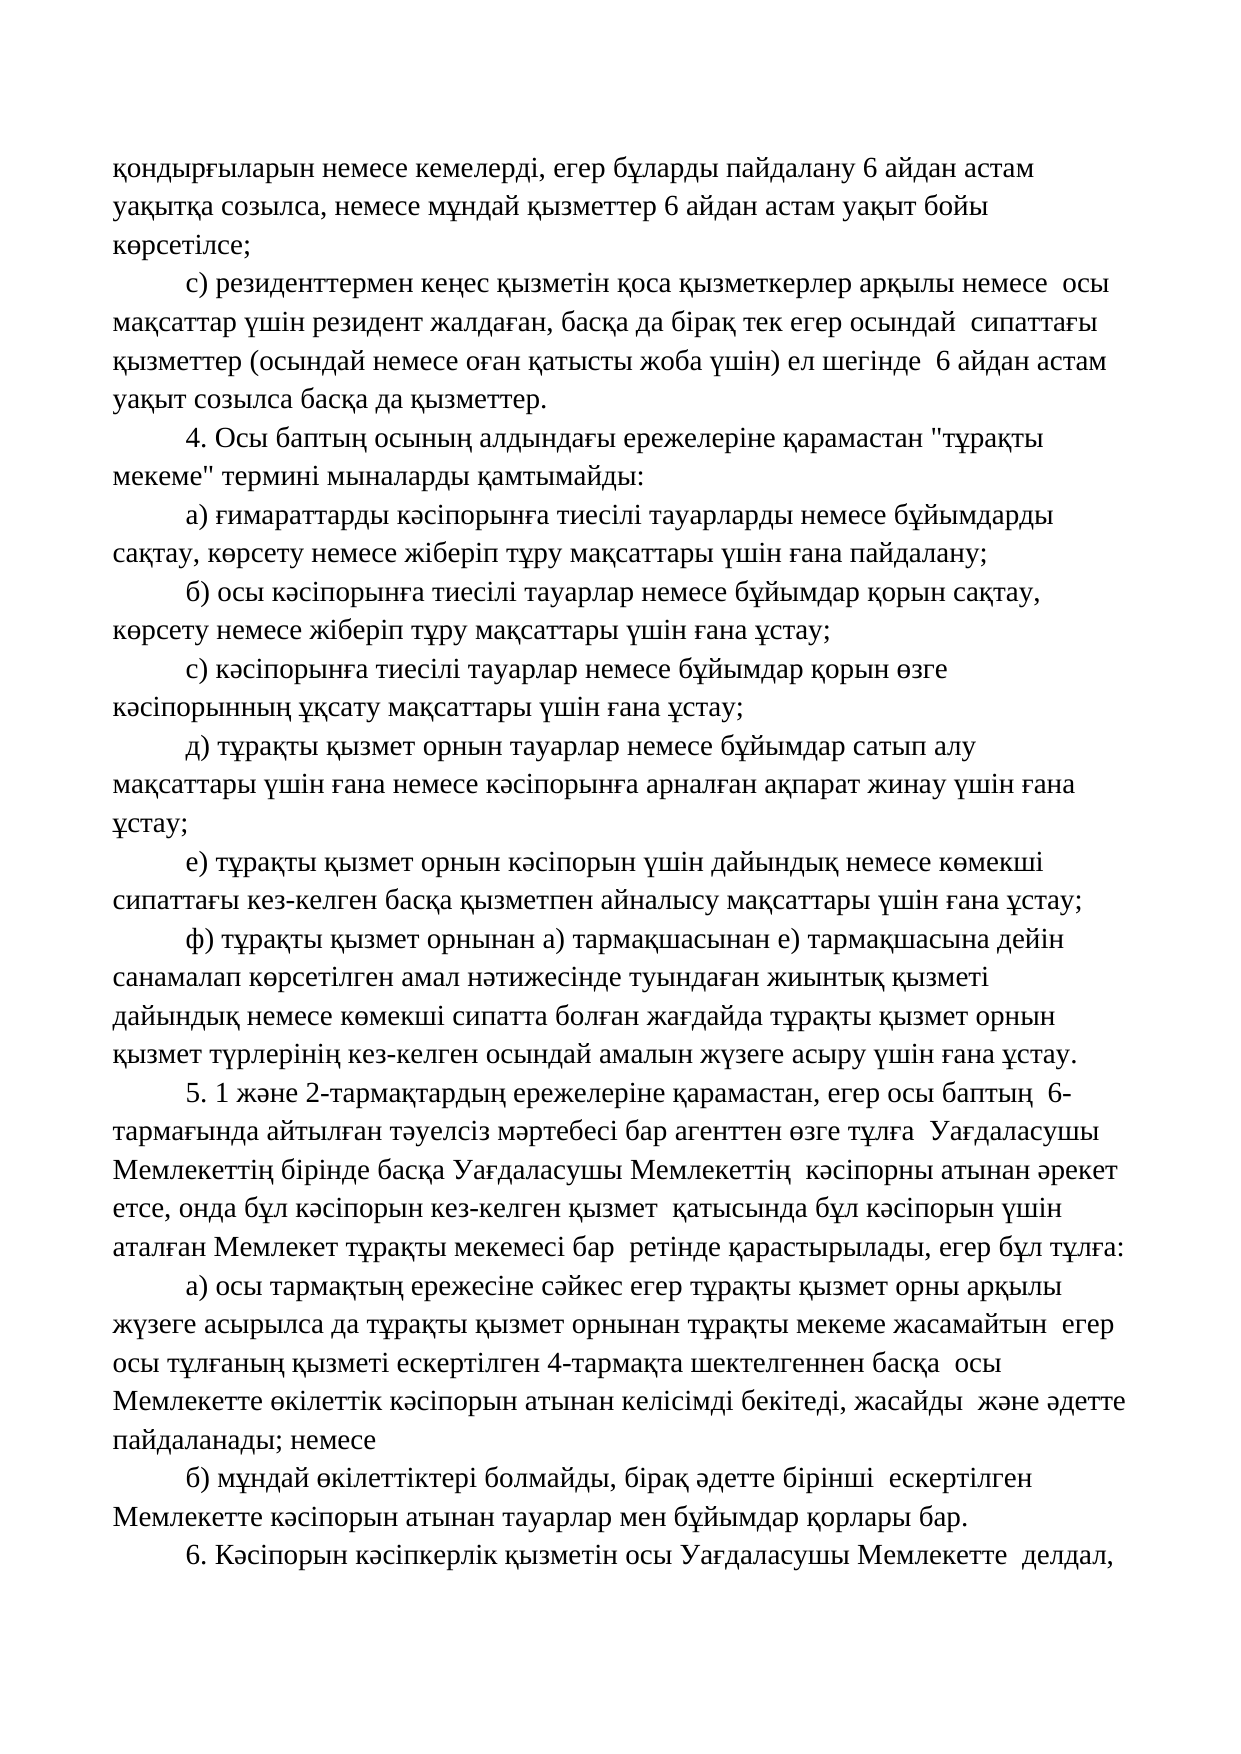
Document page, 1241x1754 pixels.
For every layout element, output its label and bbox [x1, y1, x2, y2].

text [112, 150, 1128, 1571]
